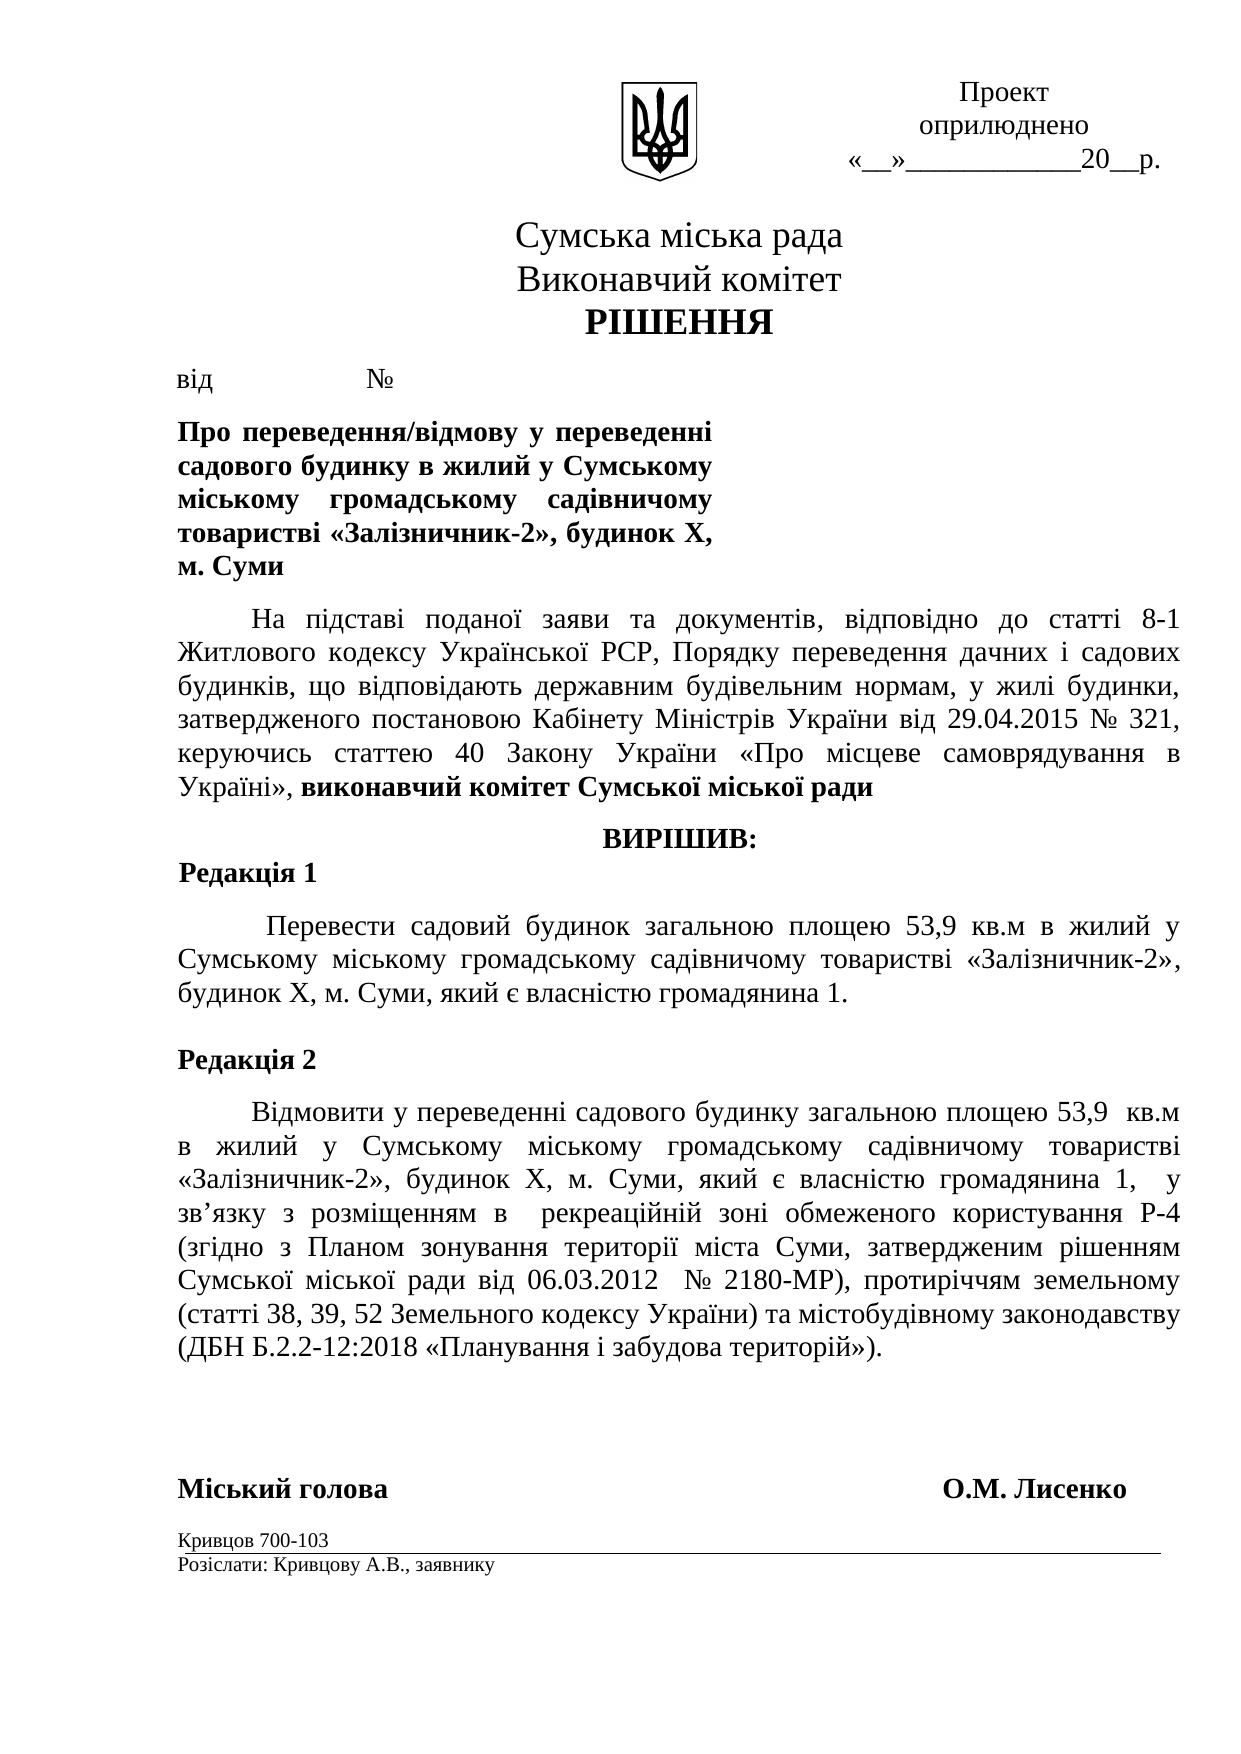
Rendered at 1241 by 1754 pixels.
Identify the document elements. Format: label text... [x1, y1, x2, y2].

text Міський голова О.М. Лисенко [177, 1471, 1181, 1504]
text Редакція 2 [177, 1042, 1181, 1075]
text ВИРІШИВ: [177, 821, 1181, 855]
text Редакція 1 [177, 855, 1181, 888]
text Розіслати: Кривцову А.В., заявнику [140, 1552, 1181, 1576]
text РІШЕННЯ [177, 299, 1181, 342]
picture [618, 78, 697, 182]
text Кривцов 700-103 [140, 1528, 1181, 1552]
text Відмовити у переведенні садового будинку загальною площею 53,9 кв.м в жилий у Сумському міському громадському садівничому товаристві «Залізничник-2», будинок Х, м. Суми, який є власністю громадянина 1, у зв’язку з розміщенням в рекреаційній зоні обмеженого користування Р-4 (згідно з Планом зонування території міста Суми, затвердженим рішенням Сумської міської ради від 06.03.2012 № 2180-МР), протиріччям земельному (статті 38, 39, 52 Земельного кодексу України) та містобудівному законодавству (ДБН Б.2.2-12:2018 «Планування і забудова територій»). [177, 1094, 1181, 1363]
text Перевести садовий будинок загальною площею 53,9 кв.м в жилий у Сумському міському громадському садівничому товаристві «Залізничник-2», будинок Х, м. Суми, який є власністю громадянина 1. [177, 908, 1181, 1008]
text На підставі поданої заяви та документів, відповідно до статті 8-1 Житлового кодексу Української РСР, Порядку переведення дачних і садових будинків, що відповідають державним будівельним нормам, у жилі будинки, затвердженого постановою Кабінету Міністрів України від 29.04.2015 № 321, керуючись статтею 40 Закону України «Про місцеве самоврядування в Україні», виконавчий комітет Сумської міської ради [177, 601, 1181, 802]
text від № [140, 361, 1181, 395]
text Виконавчий комітет [177, 256, 1181, 299]
text Сумська міська рада [177, 213, 1181, 256]
table_header Про переведення/відмову у переведенні садового будинку в жилий у Сумському міському громадському садівничому товаристві «Залізничник-2», будинок Х, м. Суми [166, 414, 724, 601]
